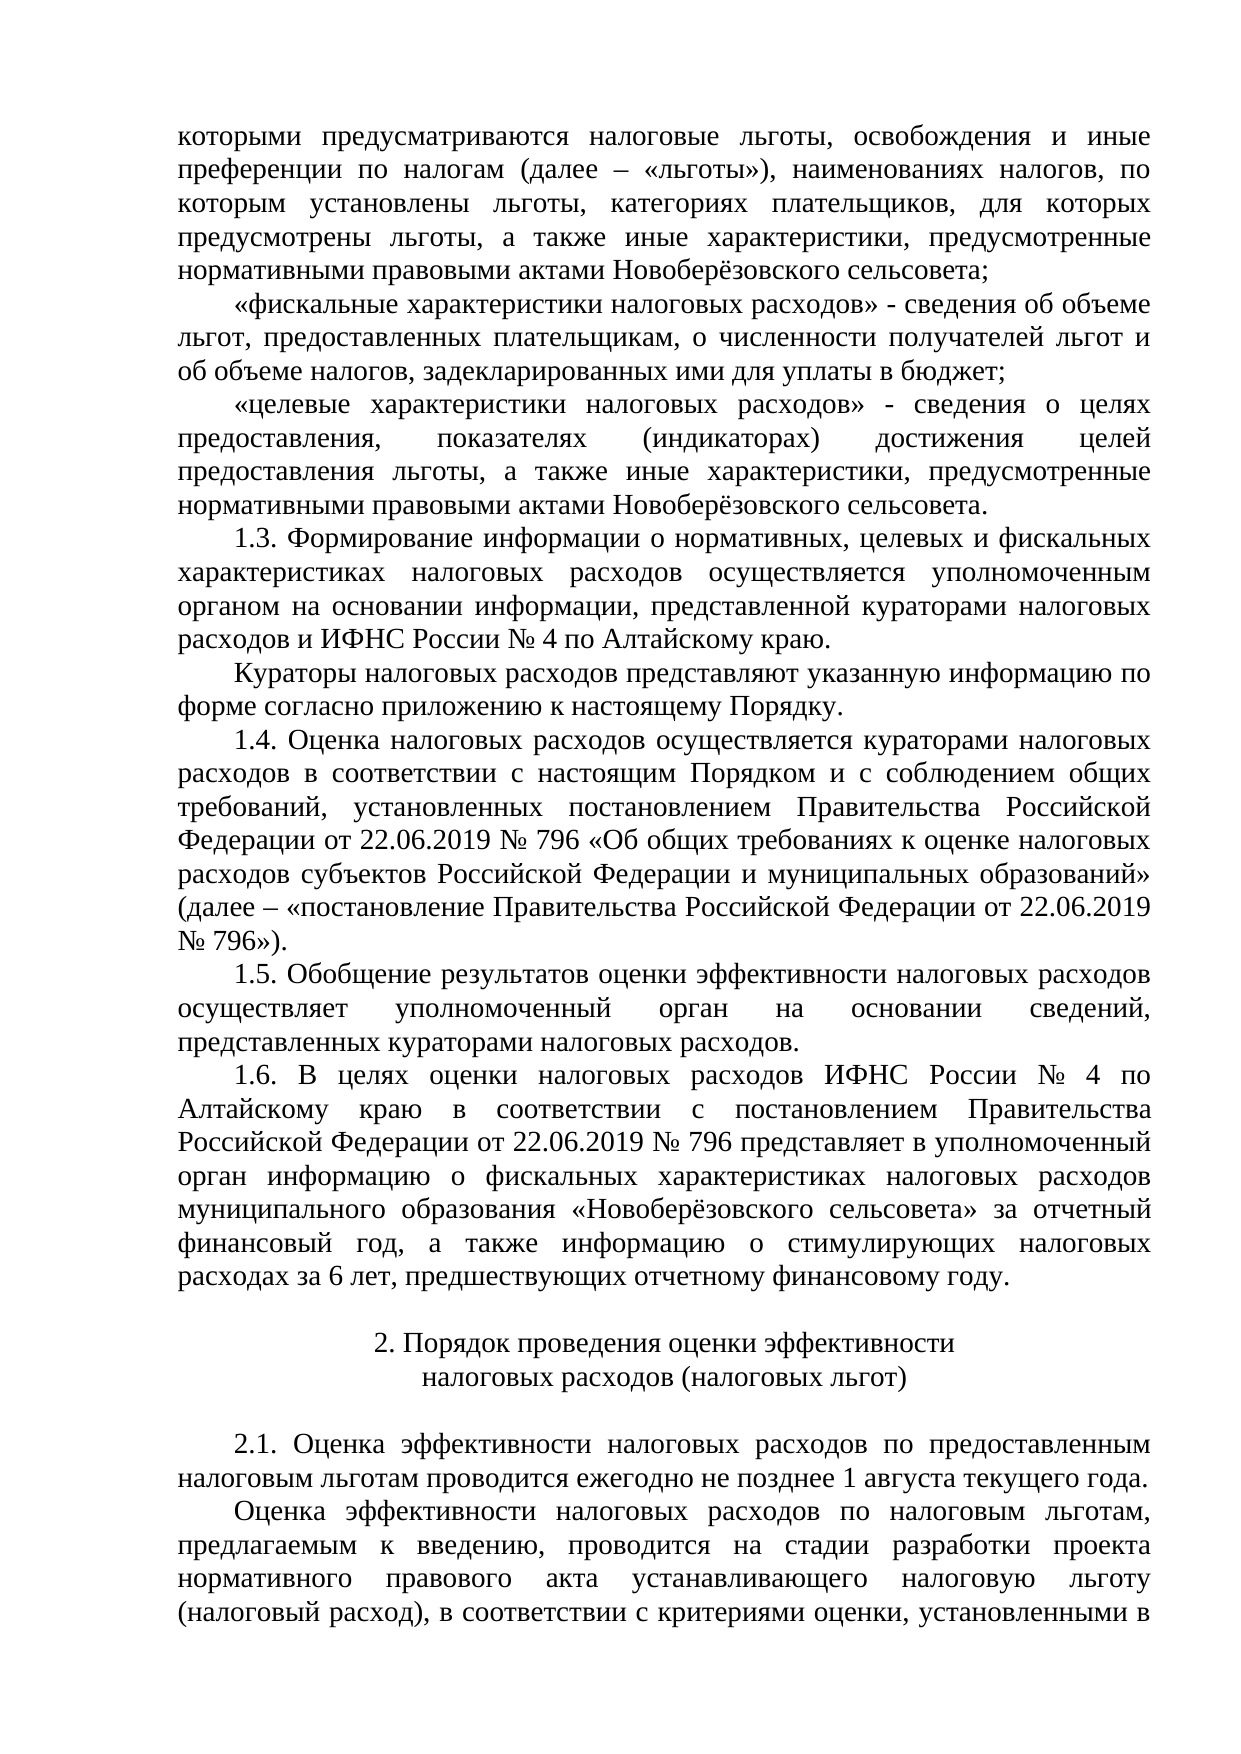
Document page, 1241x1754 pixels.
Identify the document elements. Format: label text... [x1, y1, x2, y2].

text 2.1. Оценка эффективности налоговых расходов по предоставленным налоговым льготам проводится ежегодно не позднее 1 августа текущего года. [177, 1426, 1152, 1493]
text 1.3. Формирование информации о нормативных, целевых и фискальных характеристиках налоговых расходов осуществляется уполномоченным органом на основании информации, представленной кураторами налоговых расходов и ИФНС России № 4 по Алтайскому краю. [177, 521, 1152, 655]
text Кураторы налоговых расходов представляют указанную информацию по форме согласно приложению к настоящему Порядку. [177, 655, 1152, 722]
text «фискальные характеристики налоговых расходов» - сведения об объеме льгот, предоставленных плательщикам, о численности получателей льгот и об объеме налогов, задекларированных ими для уплаты в бюджет; [177, 286, 1152, 386]
text 2. Порядок проведения оценки эффективности [177, 1326, 1152, 1359]
text 1.4. Оценка налоговых расходов осуществляется кураторами налоговых расходов в соответствии с настоящим Порядком и с соблюдением общих требований, установленных постановлением Правительства Российской Федерации от 22.06.2019 № 796 «Об общих требованиях к оценке налоговых расходов субъектов Российской Федерации и муниципальных образований» (далее – «постановление Правительства Российской Федерации от 22.06.2019 № 796»). [177, 722, 1152, 957]
text «целевые характеристики налоговых расходов» - сведения о целях предоставления, показателях (индикаторах) достижения целей предоставления льготы, а также иные характеристики, предусмотренные нормативными правовыми актами Новоберёзовского сельсовета. [177, 386, 1152, 521]
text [177, 1493, 1152, 1627]
text налоговых расходов (налоговых льгот) [177, 1359, 1152, 1393]
text 1.5. Обобщение результатов оценки эффективности налоговых расходов осуществляет уполномоченный орган на основании сведений, представленных кураторами налоговых расходов. [177, 957, 1152, 1057]
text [177, 118, 1152, 286]
text 1.6. В целях оценки налоговых расходов ИФНС России № 4 по Алтайскому краю в соответствии с постановлением Правительства Российской Федерации от 22.06.2019 № 796 представляет в уполномоченный орган информацию о фискальных характеристиках налоговых расходов муниципального образования «Новоберёзовского сельсовета» за отчетный финансовый год, а также информацию о стимулирующих налоговых расходах за 6 лет, предшествующих отчетному финансовому году. [177, 1057, 1152, 1292]
